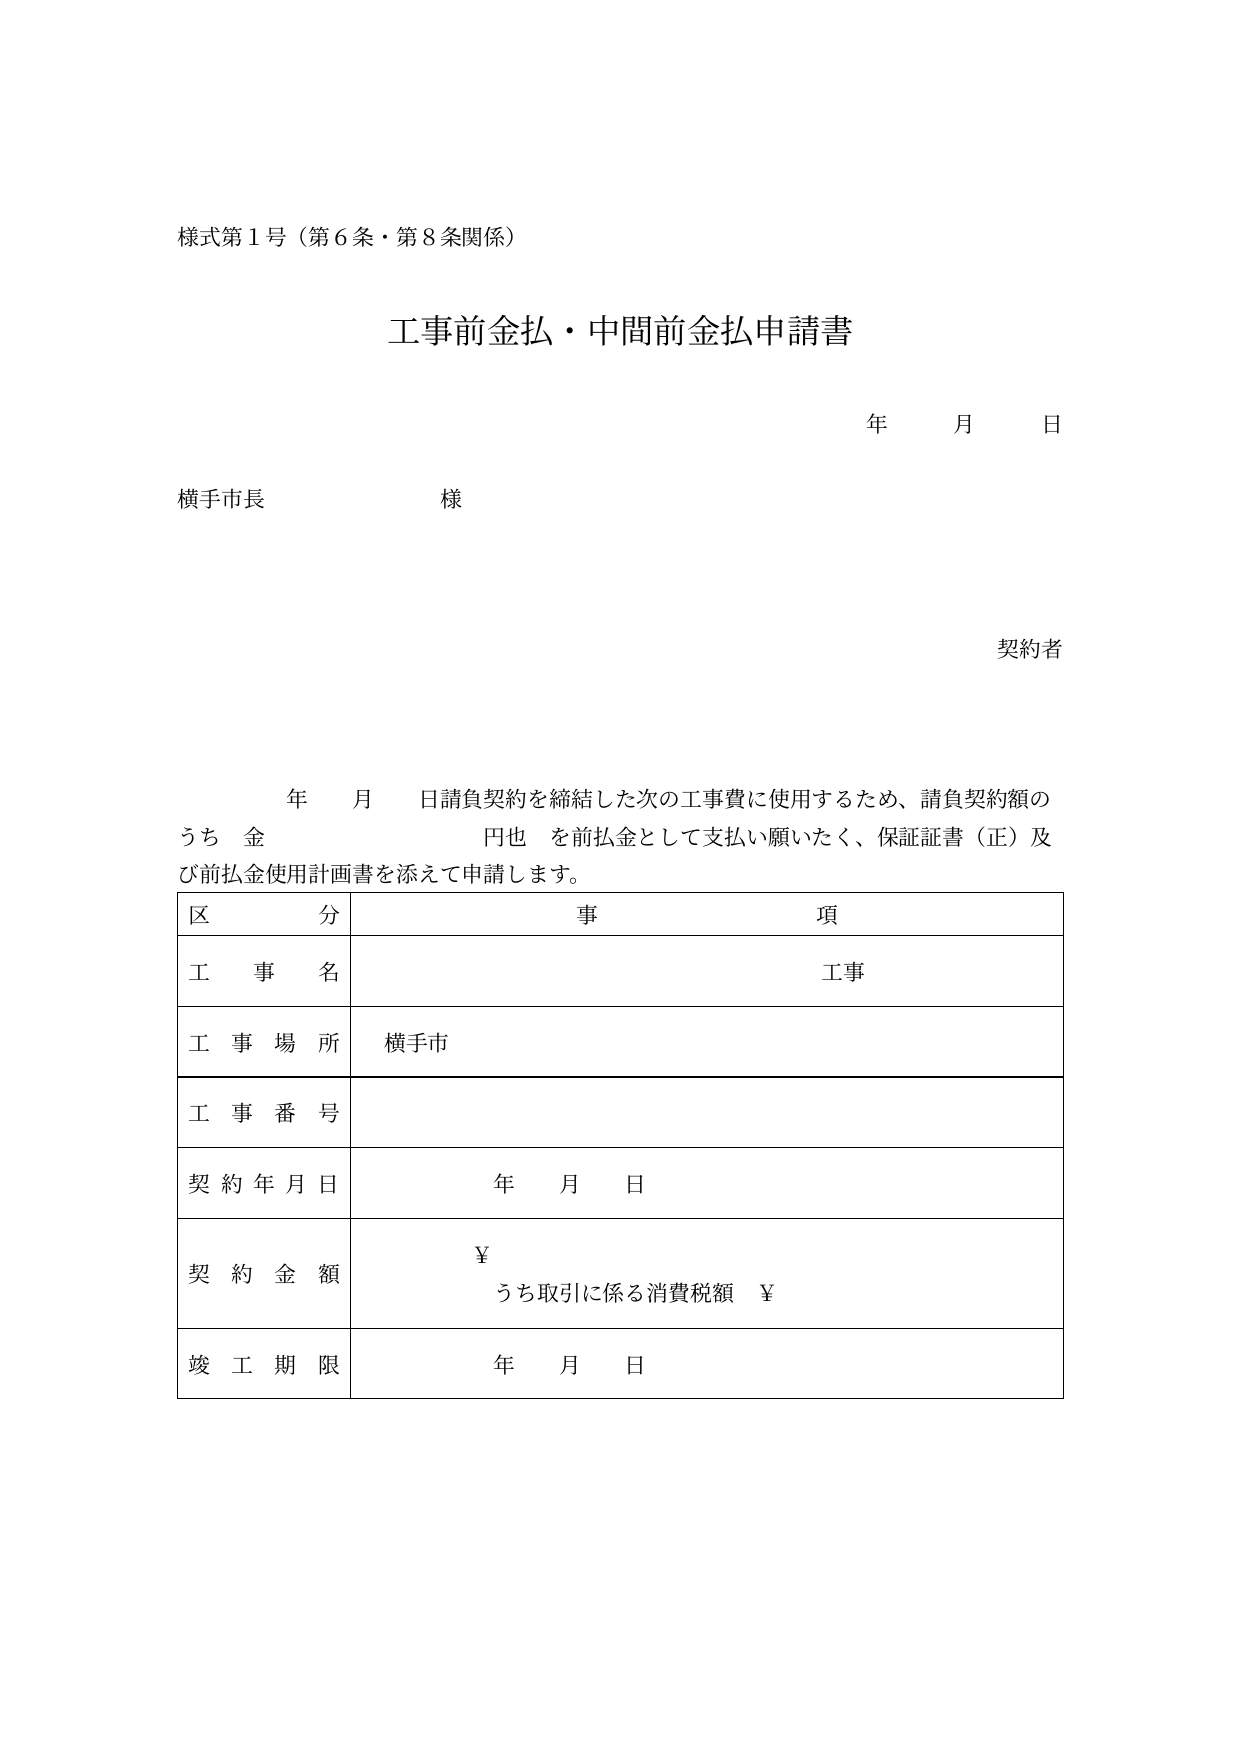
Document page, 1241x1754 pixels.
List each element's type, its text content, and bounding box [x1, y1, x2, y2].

text 横手市長 様 [177, 479, 1063, 517]
table_cell 工事番号 [178, 1078, 350, 1147]
table_cell [351, 1078, 1063, 1147]
text 年 月 日請負契約を締結した次の工事費に使用するため、請負契約額の [177, 779, 1063, 817]
table_cell 横手市 [351, 1007, 1063, 1076]
table_cell 契約年月日 [178, 1148, 350, 1217]
table_cell 竣工期限 [178, 1329, 350, 1398]
table_cell 契約金額 [178, 1219, 350, 1328]
text 契約者 [177, 629, 1063, 667]
table_cell 工事 [351, 936, 1063, 1006]
table_cell ￥ うち取引に係る消費税額 ￥ [351, 1219, 1063, 1328]
table_cell 年 月 日 [351, 1329, 1063, 1398]
table_header 事 項 [351, 893, 1063, 935]
table_cell 工事場所 [178, 1007, 350, 1076]
text 工事前金払・中間前金払申請書 [177, 292, 1063, 367]
table_cell 工事名 [178, 936, 350, 1006]
table_header 区分 [178, 893, 350, 935]
text うち 金 円也 を前払金として支払い願いたく、保証証書（正）及び前払金使用計画書を添えて申請します。 [177, 817, 1063, 892]
text 年 月 日 [177, 404, 1063, 442]
table_cell 年 月 日 [351, 1148, 1063, 1217]
text 様式第１号（第６条・第８条関係） [177, 217, 1063, 254]
